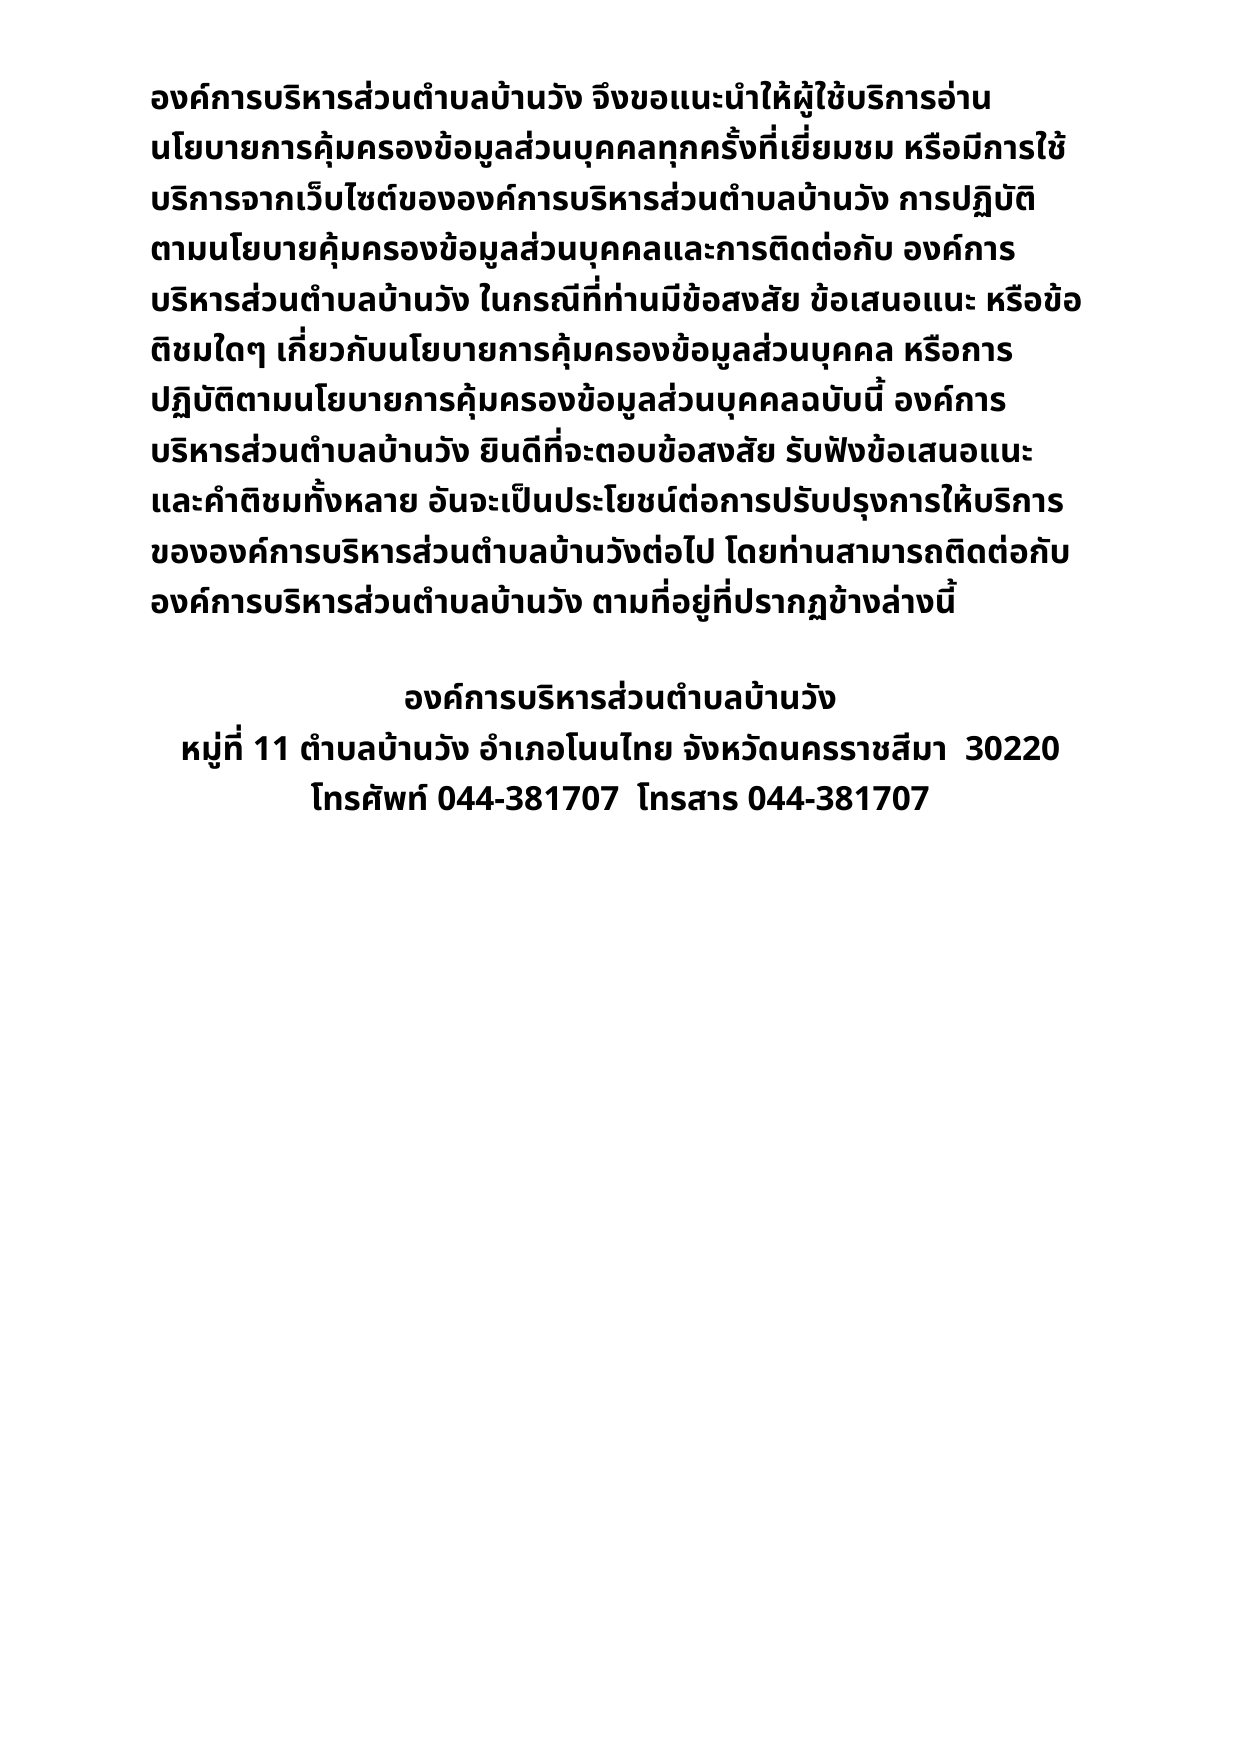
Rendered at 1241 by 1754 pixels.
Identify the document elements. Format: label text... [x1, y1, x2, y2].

text หมู่ที่ 11 ตำบลบ้านวัง อำเภอโนนไทย จังหวัดนครราชสีมา 30220 [150, 724, 1090, 775]
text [150, 74, 1090, 628]
text องค์การบริหารส่วนตำบลบ้านวัง [150, 674, 1090, 724]
text โทรศัพท์ 044-381707 โทรสาร 044-381707 [150, 775, 1090, 826]
